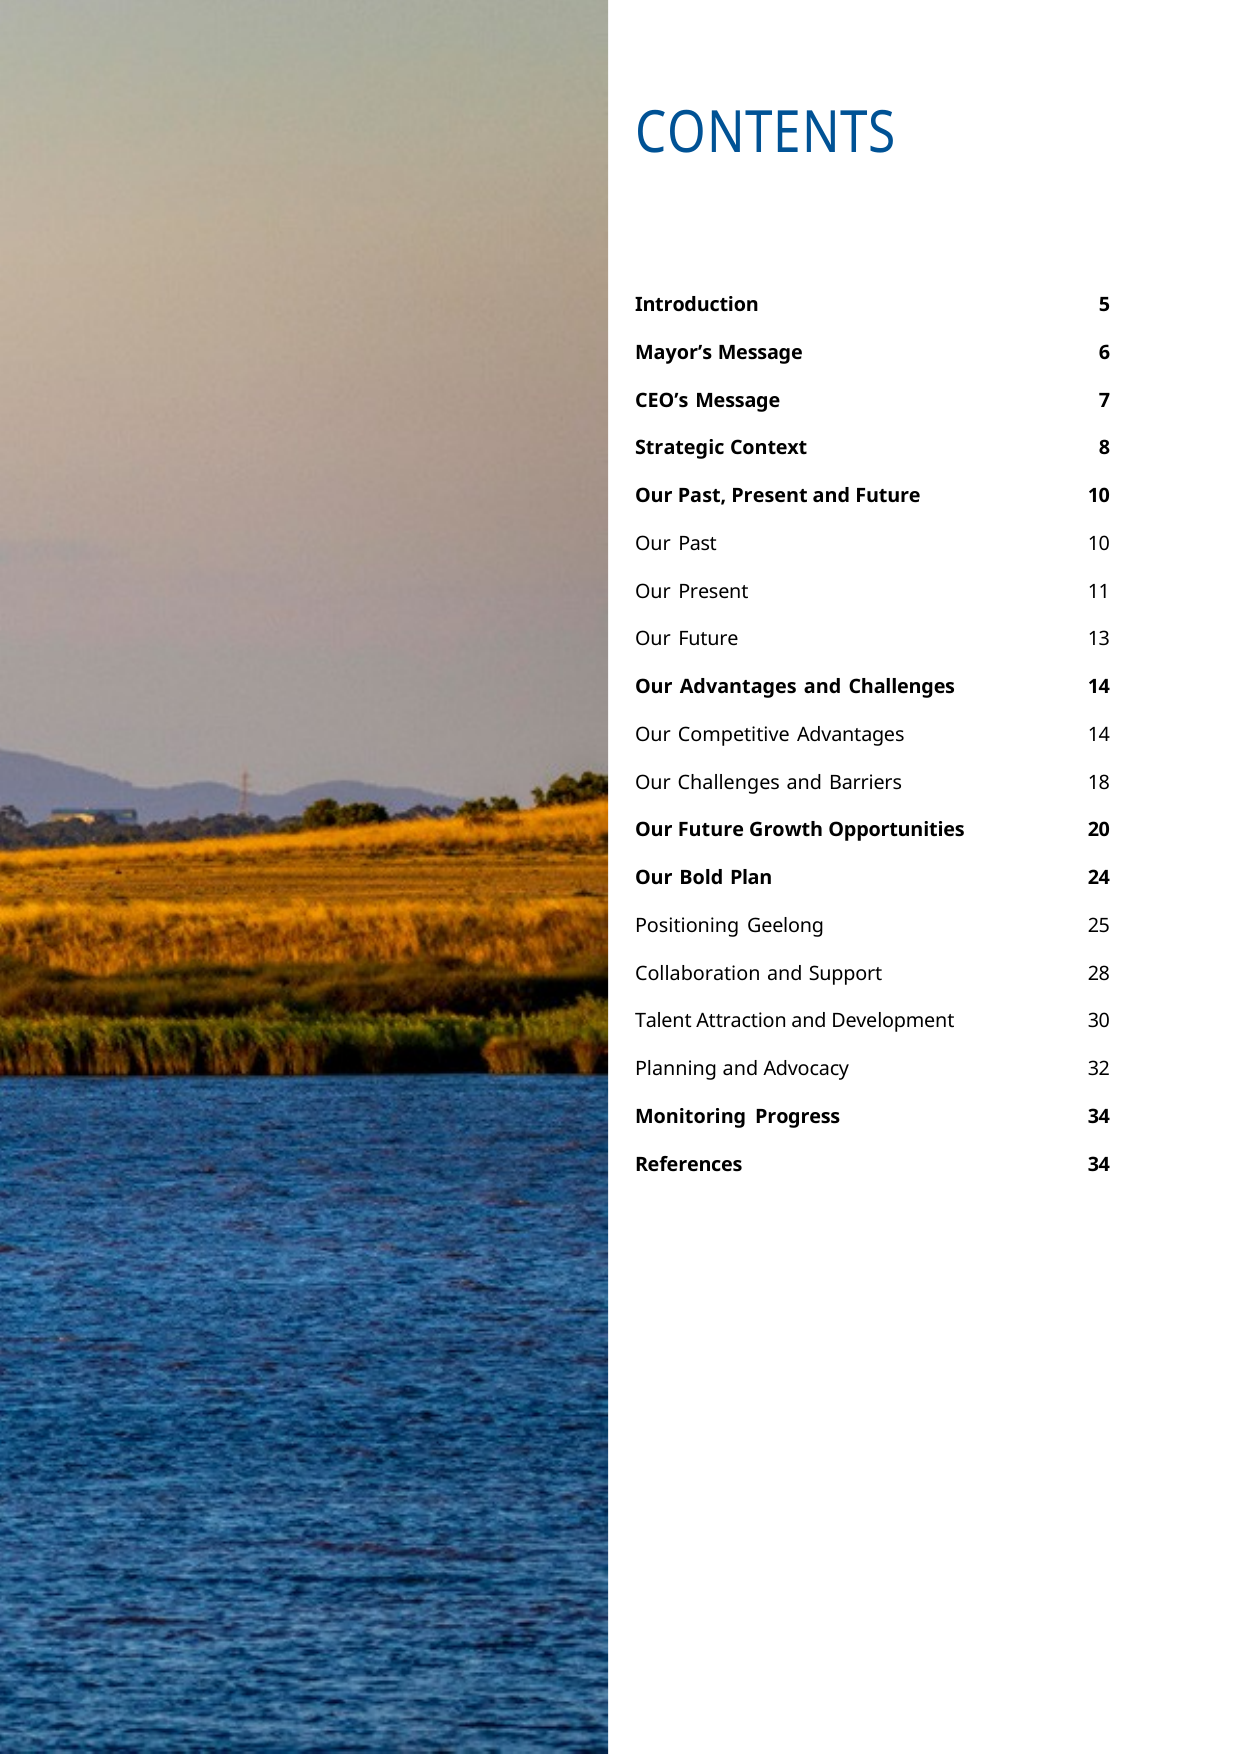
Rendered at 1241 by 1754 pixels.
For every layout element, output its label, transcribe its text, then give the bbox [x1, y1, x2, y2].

picture [0, 0, 609, 1754]
text CONTENTS [635, 90, 1211, 169]
